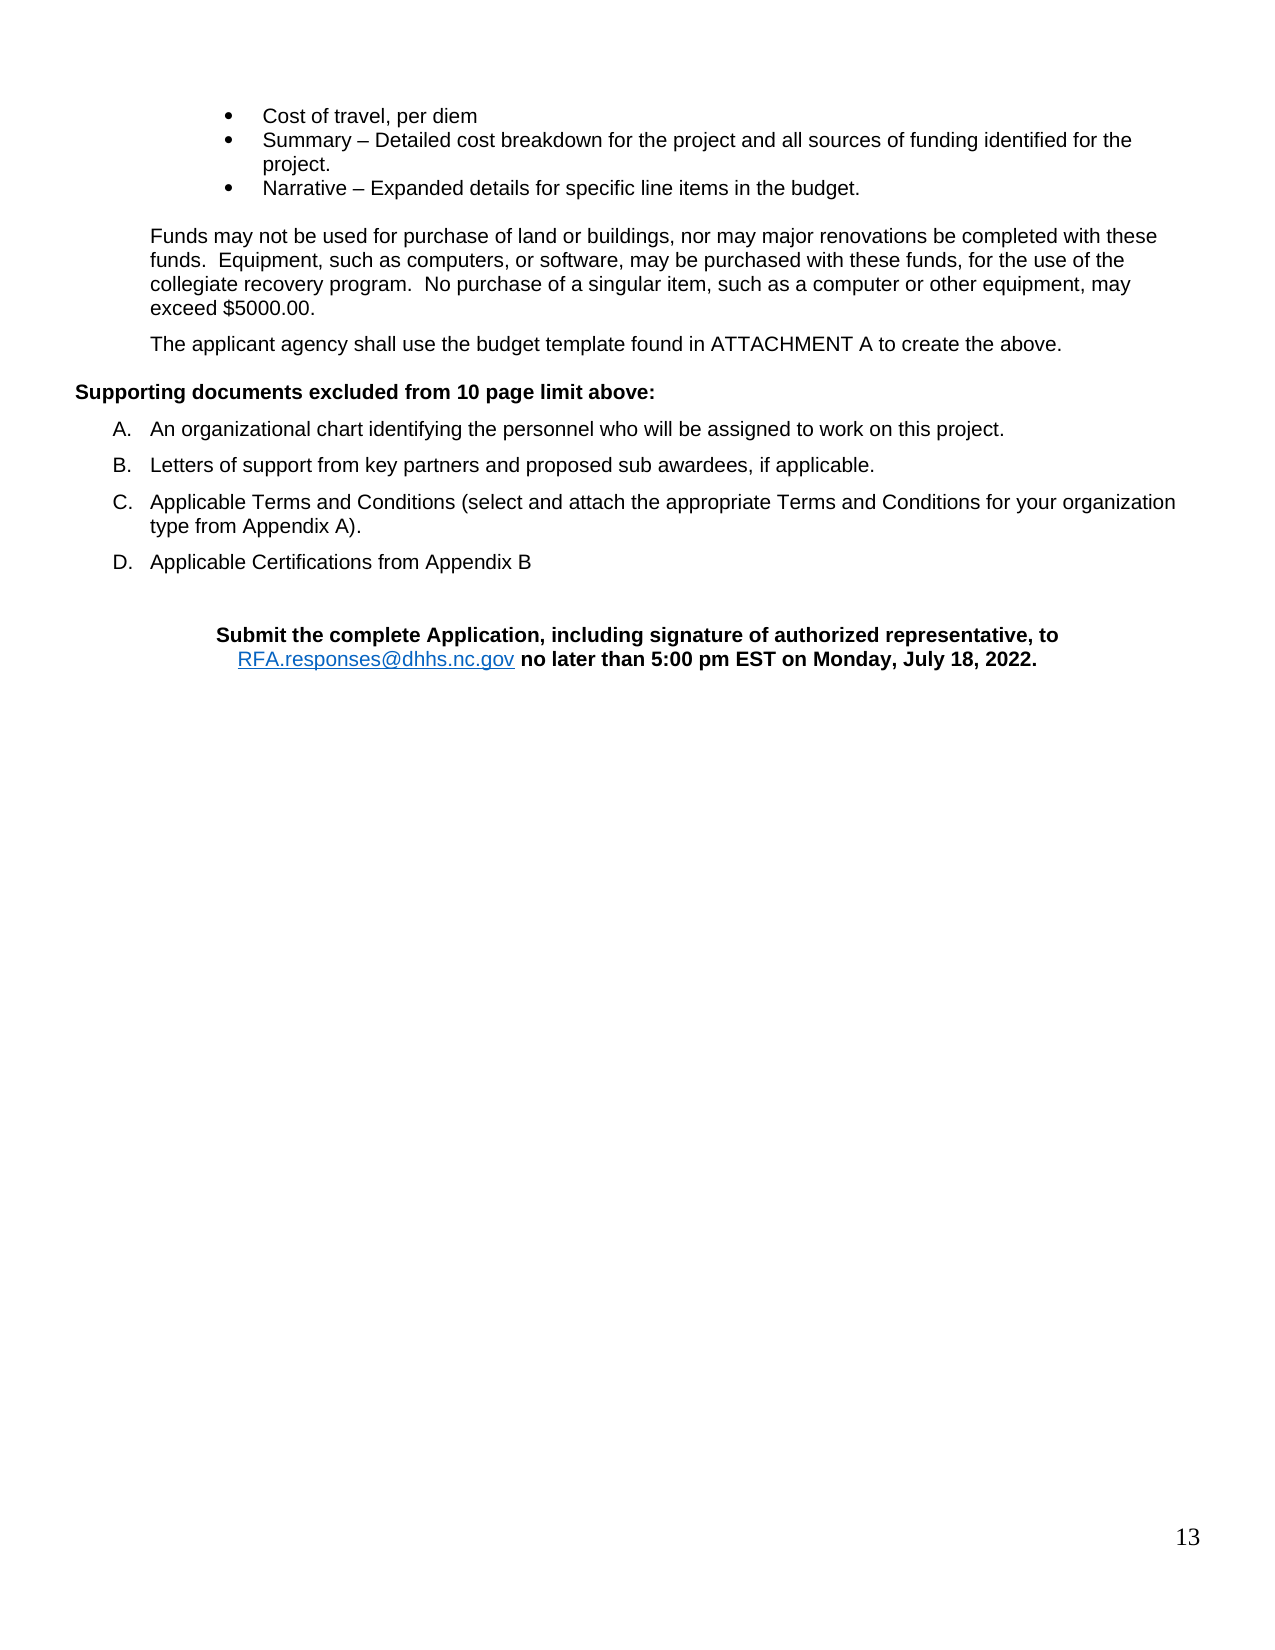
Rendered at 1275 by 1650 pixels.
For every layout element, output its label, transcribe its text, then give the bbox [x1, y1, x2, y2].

text Supporting documents excluded from 10 page limit above: [75, 380, 1200, 404]
list Letters of support from key partners and proposed sub awardees, if applicable. [112, 453, 1200, 477]
text Submit the complete Application, including signature of authorized representative, to RFA.responses@dhhs.nc.gov no later than 5:00 pm EST on Monday, July 18, 2022. [75, 623, 1200, 671]
list Narrative – Expanded details for specific line items in the budget. [225, 176, 1200, 200]
list Applicable Terms and Conditions (select and attach the appropriate Terms and Conditions for your organization type from Appendix A). [112, 489, 1200, 537]
list Cost of travel, per diem [225, 104, 1200, 128]
text Funds may not be used for purchase of land or buildings, nor may major renovations be completed with these funds. Equipment, such as computers, or software, may be purchased with these funds, for the use of the collegiate recovery program. No purchase of a singular item, such as a computer or other equipment, may exceed $5000.00. [150, 224, 1200, 320]
list Applicable Certifications from Appendix B [112, 550, 1200, 574]
list Summary – Detailed cost breakdown for the project and all sources of funding identified for the project. [225, 128, 1200, 176]
text The applicant agency shall use the budget template found in ATTACHMENT A to create the above. [150, 332, 1200, 356]
list An organizational chart identifying the personnel who will be assigned to work on this project. [112, 417, 1200, 441]
